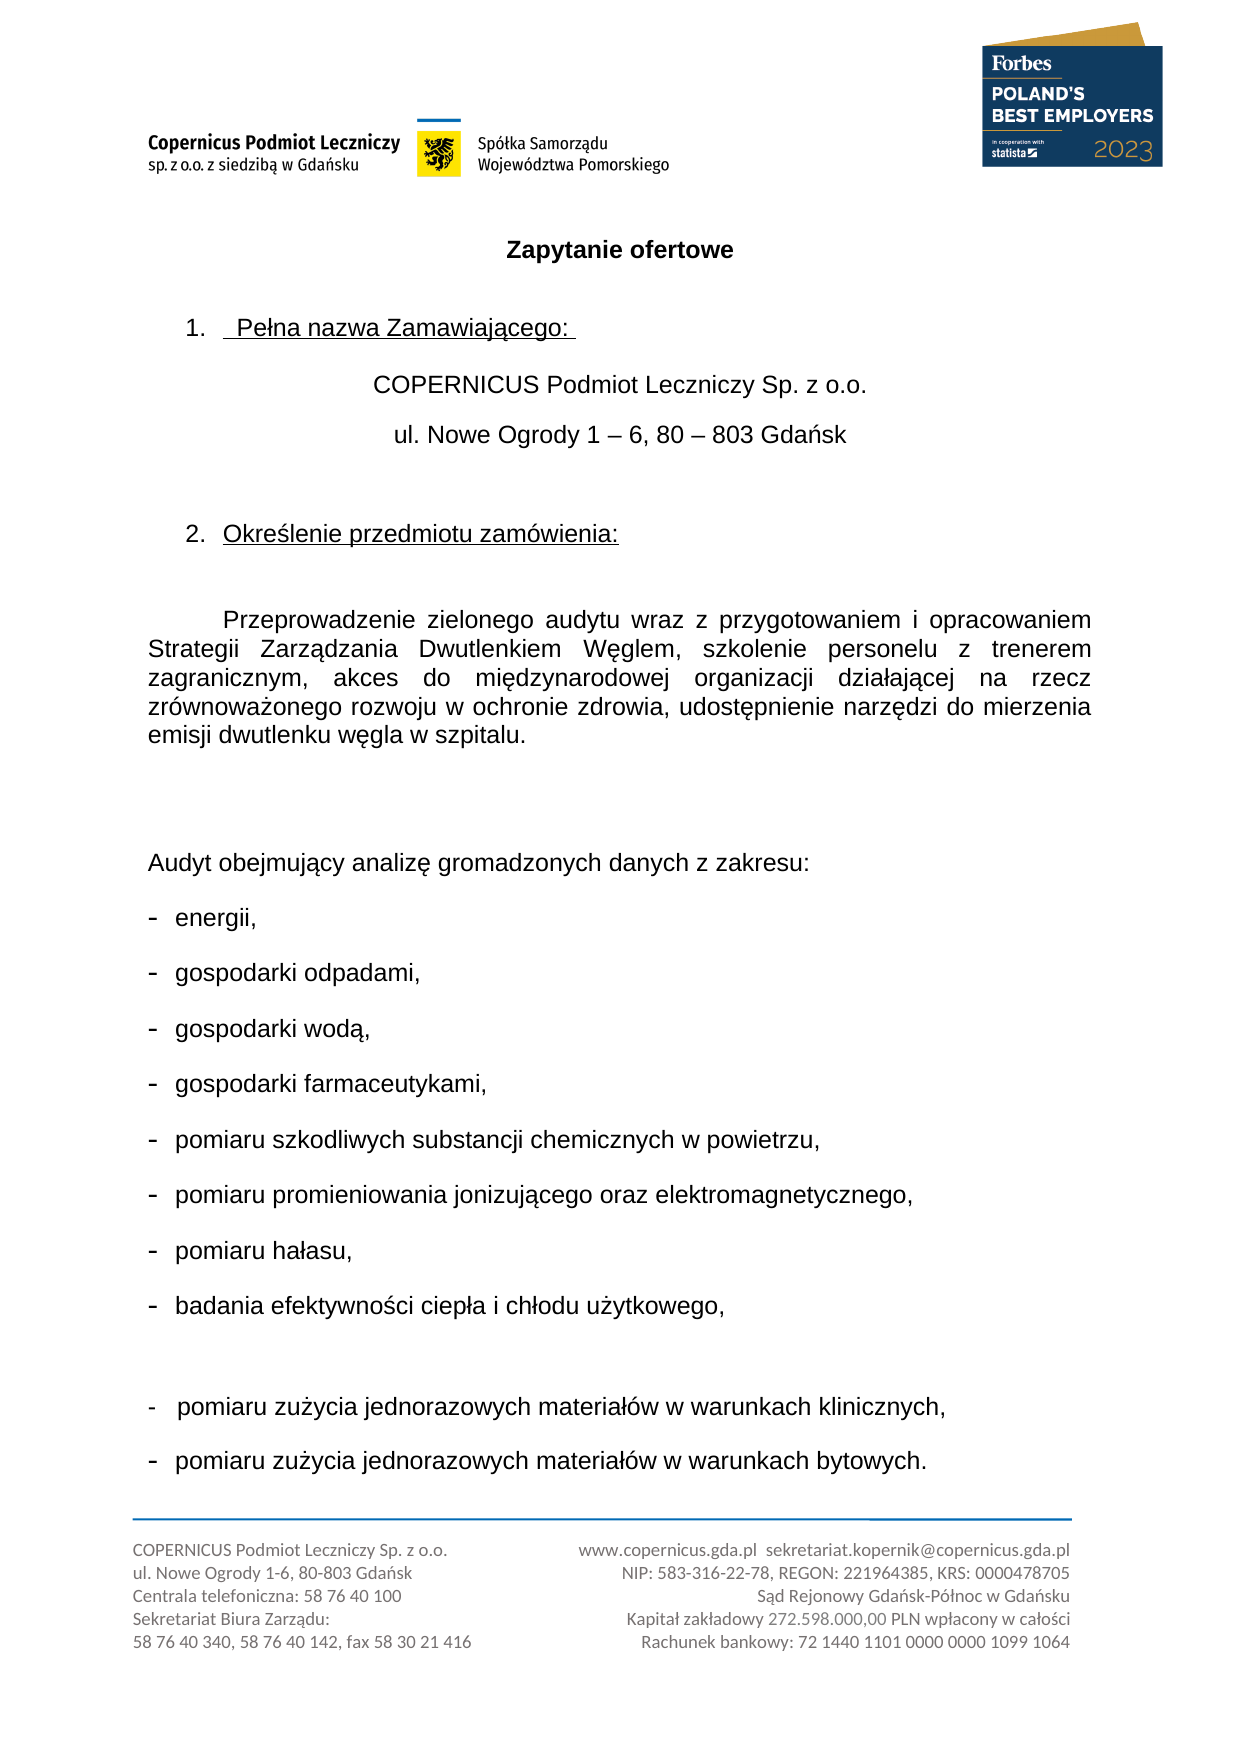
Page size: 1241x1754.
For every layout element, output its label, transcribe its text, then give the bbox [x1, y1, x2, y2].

text COPERNICUS Podmiot Leczniczy Sp. z o.o. [148, 370, 1093, 399]
text Przeprowadzenie zielonego audytu wraz z przygotowaniem i opracowaniem Strategii Zarządzania Dwutlenkiem Węglem, szkolenie personelu z trenerem zagranicznym, akces do międzynarodowej organizacji działającej na rzecz zrównoważonego rozwoju w ochronie zdrowia, udostępnienie narzędzi do mierzenia emisji dwutlenku węgla w szpitalu. [148, 605, 1093, 749]
list pomiaru promieniowania jonizującego oraz elektromagnetycznego, [148, 1176, 1093, 1210]
list gospodarki odpadami, [148, 953, 1093, 988]
list energii, [148, 898, 1093, 933]
text - pomiaru zużycia jednorazowych materiałów w warunkach klinicznych, [148, 1392, 1093, 1420]
list Określenie przedmiotu zamówienia: [185, 519, 1093, 548]
list Pełna nazwa Zamawiającego: [185, 313, 1093, 342]
text Audyt obejmujący analizę gromadzonych danych z zakresu: [148, 848, 1093, 877]
list pomiaru zużycia jednorazowych materiałów w warunkach bytowych. [148, 1441, 1093, 1476]
list gospodarki farmaceutykami, [148, 1064, 1093, 1099]
list gospodarki wodą, [148, 1009, 1093, 1044]
picture [982, 22, 1163, 167]
list badania efektywności ciepła i chłodu użytkowego, [148, 1287, 1093, 1321]
text ul. Nowe Ogrody 1 – 6, 80 – 803 Gdańsk [148, 420, 1093, 449]
list pomiaru szkodliwych substancji chemicznych w powietrzu, [148, 1120, 1093, 1155]
picture [147, 118, 672, 178]
text Zapytanie ofertowe [148, 235, 1093, 264]
list pomiaru hałasu, [148, 1231, 1093, 1266]
